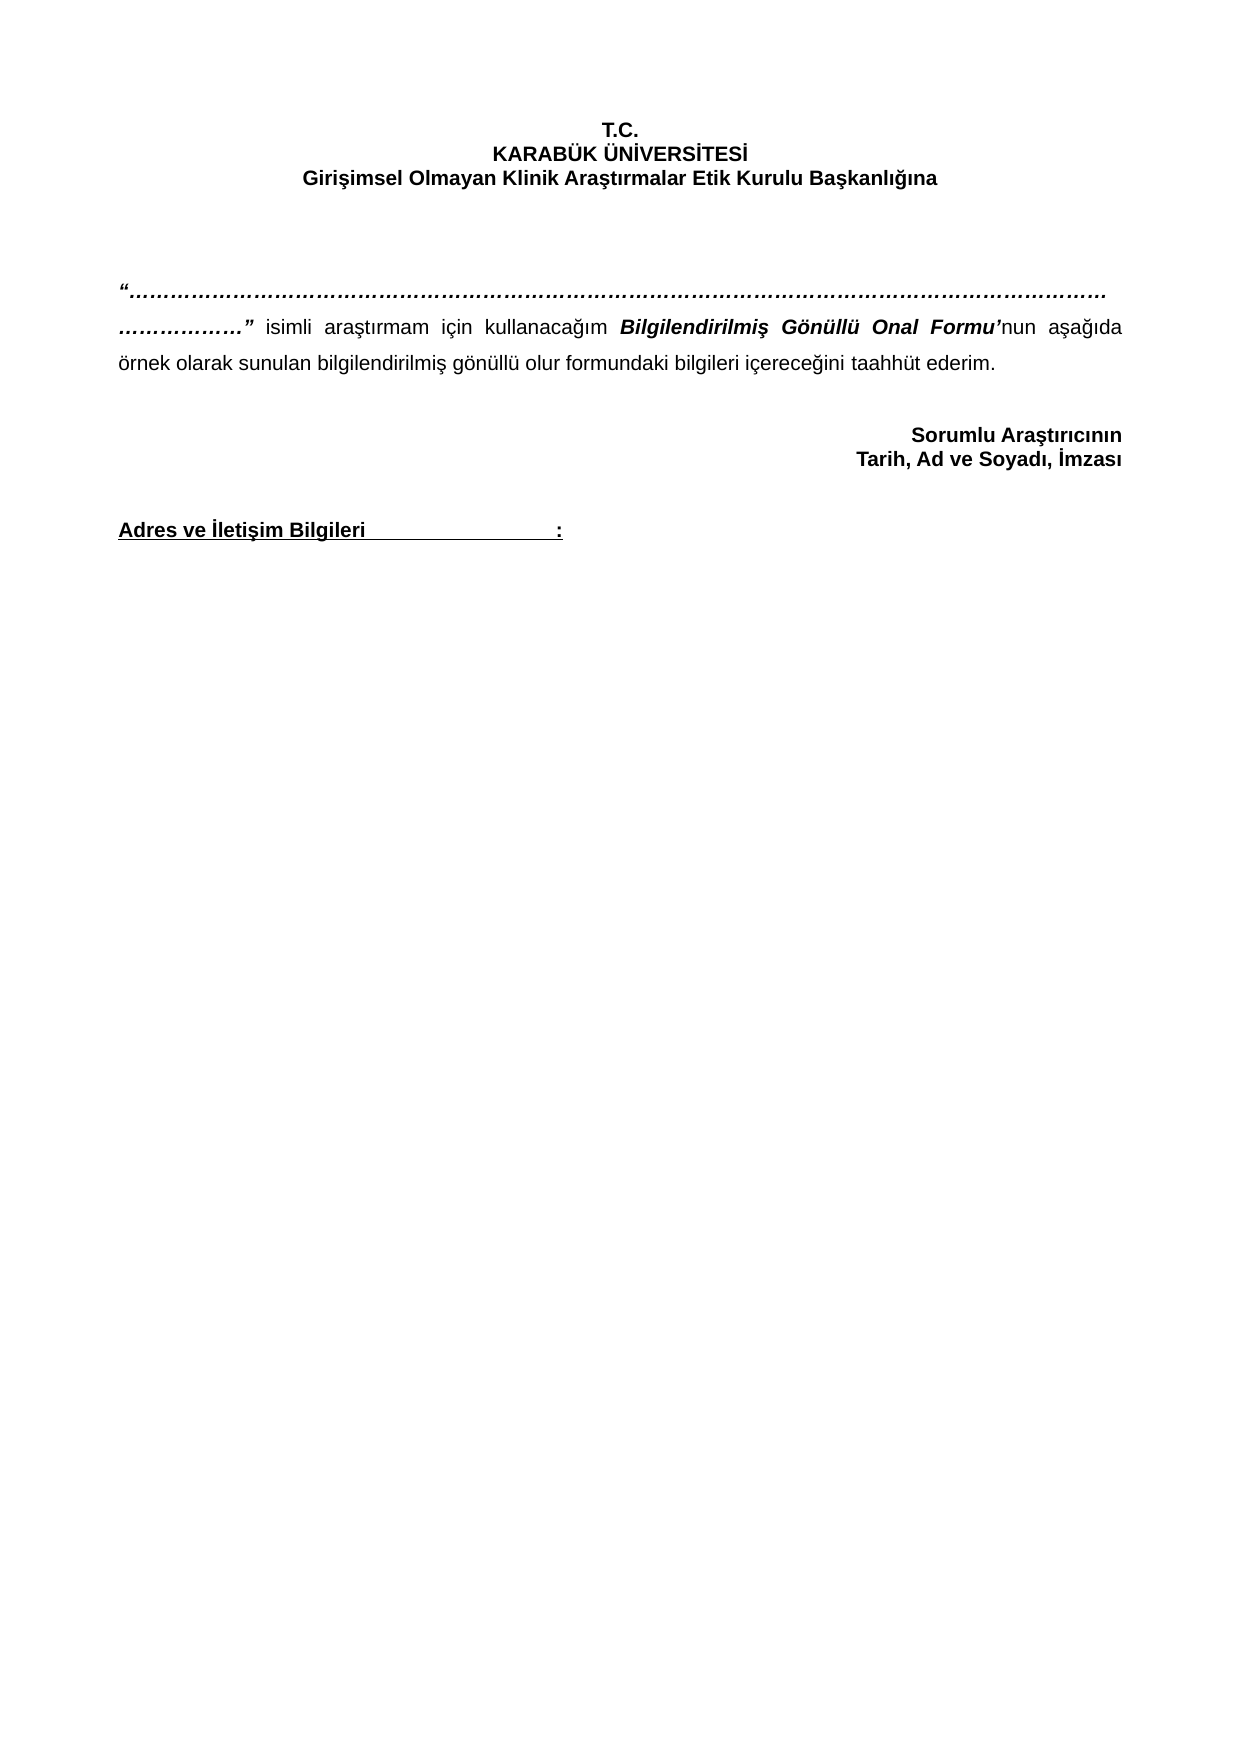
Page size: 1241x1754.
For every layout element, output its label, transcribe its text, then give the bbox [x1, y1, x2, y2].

text Girişimsel Olmayan Klinik Araştırmalar Etik Kurulu Başkanlığına [118, 166, 1122, 190]
text “……………………………………………………………………………………………………………………………………………” isimli araştırmam için kullanacağım Bilgilendirilmiş Gönüllü Onal Formu’nun aşağıda örnek olarak sunulan bilgilendirilmiş gönüllü olur formundaki bilgileri içereceğini taahhüt ederim. [118, 238, 1122, 374]
text Adres ve İletişim Bilgileri : [118, 518, 1122, 542]
text Tarih, Ad ve Soyadı, İmzası [118, 446, 1122, 470]
text T.C. [118, 118, 1122, 142]
text Sorumlu Araştırıcının [118, 422, 1122, 446]
text KARABÜK ÜNİVERSİTESİ [118, 142, 1122, 166]
